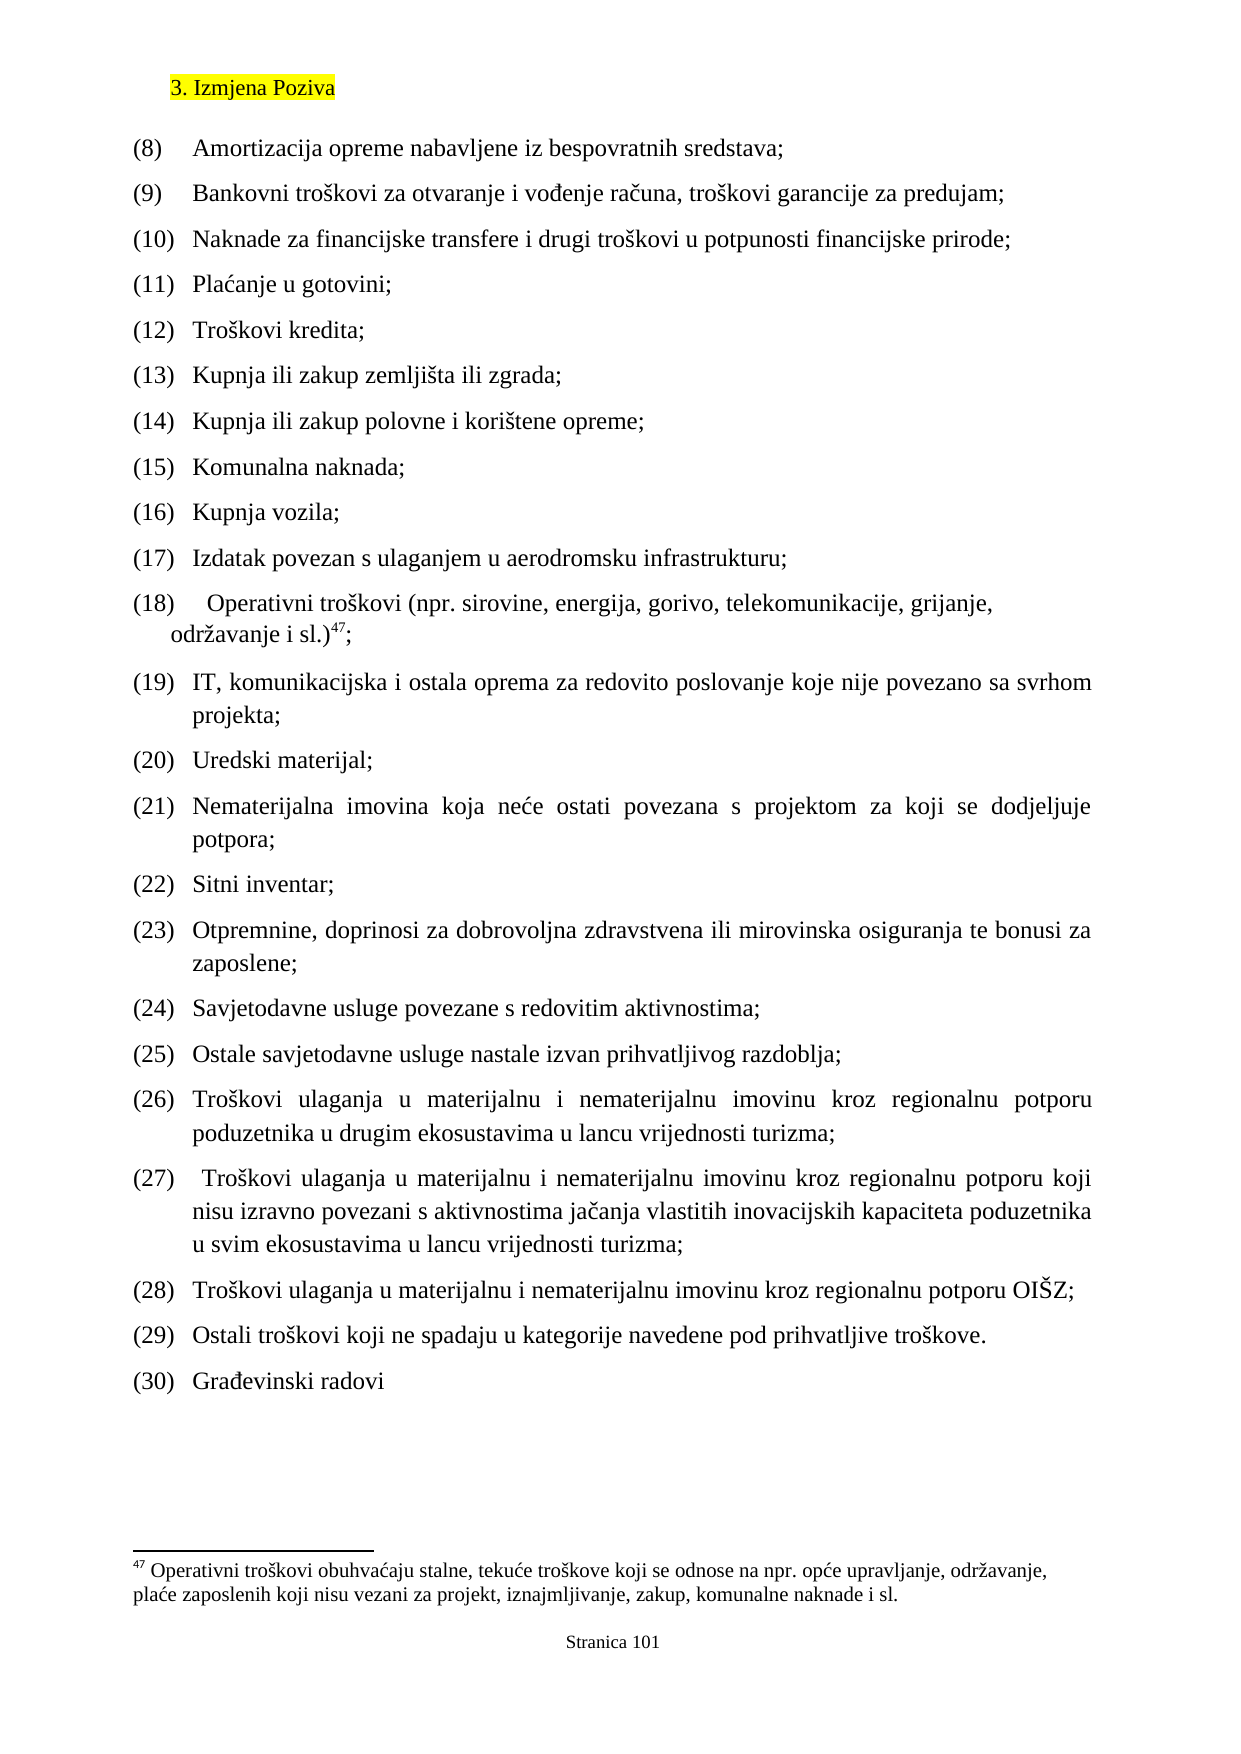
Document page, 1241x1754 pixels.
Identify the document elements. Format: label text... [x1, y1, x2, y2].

list Ostali troškovi koji ne spadaju u kategorije navedene pod prihvatljive troškove. [133, 1320, 1092, 1349]
list Troškovi kredita; [133, 315, 1092, 344]
list Troškovi ulaganja u materijalnu i nematerijalnu imovinu kroz regionalnu potporu OIŠZ; [133, 1275, 1092, 1303]
list Troškovi ulaganja u materijalnu i nematerijalnu imovinu kroz regionalnu potporu koji nisu izravno povezani s aktivnostima jačanja vlastitih inovacijskih kapaciteta poduzetnika u svim ekosustavima u lancu vrijednosti turizma; [133, 1163, 1092, 1258]
list Nematerijalna imovina koja neće ostati povezana s projektom za koji se dodjeljuje potpora; [133, 791, 1092, 853]
list Savjetodavne usluge povezane s redovitim aktivnostima; [133, 993, 1092, 1022]
list Ostale savjetodavne usluge nastale izvan prihvatljivog razdoblja; [133, 1039, 1092, 1068]
list Plaćanje u gotovini; [133, 269, 1092, 298]
list Operativni troškovi (npr. sirovine, energija, gorivo, telekomunikacije, grijanje, održavanje i sl.); [133, 588, 1092, 648]
list Kupnja ili zakup polovne i korištene opreme; [133, 406, 1092, 435]
list Kupnja ili zakup zemljišta ili zgrada; [133, 361, 1092, 389]
list Otpremnine, doprinosi za dobrovoljna zdravstvena ili mirovinska osiguranja te bonusi za zaposlene; [133, 915, 1092, 977]
list Uredski materijal; [133, 745, 1092, 774]
list Troškovi ulaganja u materijalnu i nematerijalnu imovinu kroz regionalnu potporu poduzetnika u drugim ekosustavima u lancu vrijednosti turizma; [133, 1084, 1092, 1146]
list IT, komunikacijska i ostala oprema za redovito poslovanje koje nije povezano sa svrhom projekta; [133, 667, 1092, 729]
list Građevinski radovi [133, 1366, 1092, 1394]
list Komunalna naknada; [133, 452, 1092, 480]
list Kupnja vozila; [133, 497, 1092, 526]
list Naknade za financijske transfere i drugi troškovi u potpunosti financijske prirode; [133, 224, 1092, 253]
list Sitni inventar; [133, 869, 1092, 898]
list Izdatak povezan s ulaganjem u aerodromsku infrastrukturu; [133, 543, 1092, 571]
list Bankovni troškovi za otvaranje i vođenje računa, troškovi garancije za predujam; [133, 178, 1092, 207]
list Amortizacija opreme nabavljene iz bespovratnih sredstava; [133, 133, 1092, 162]
